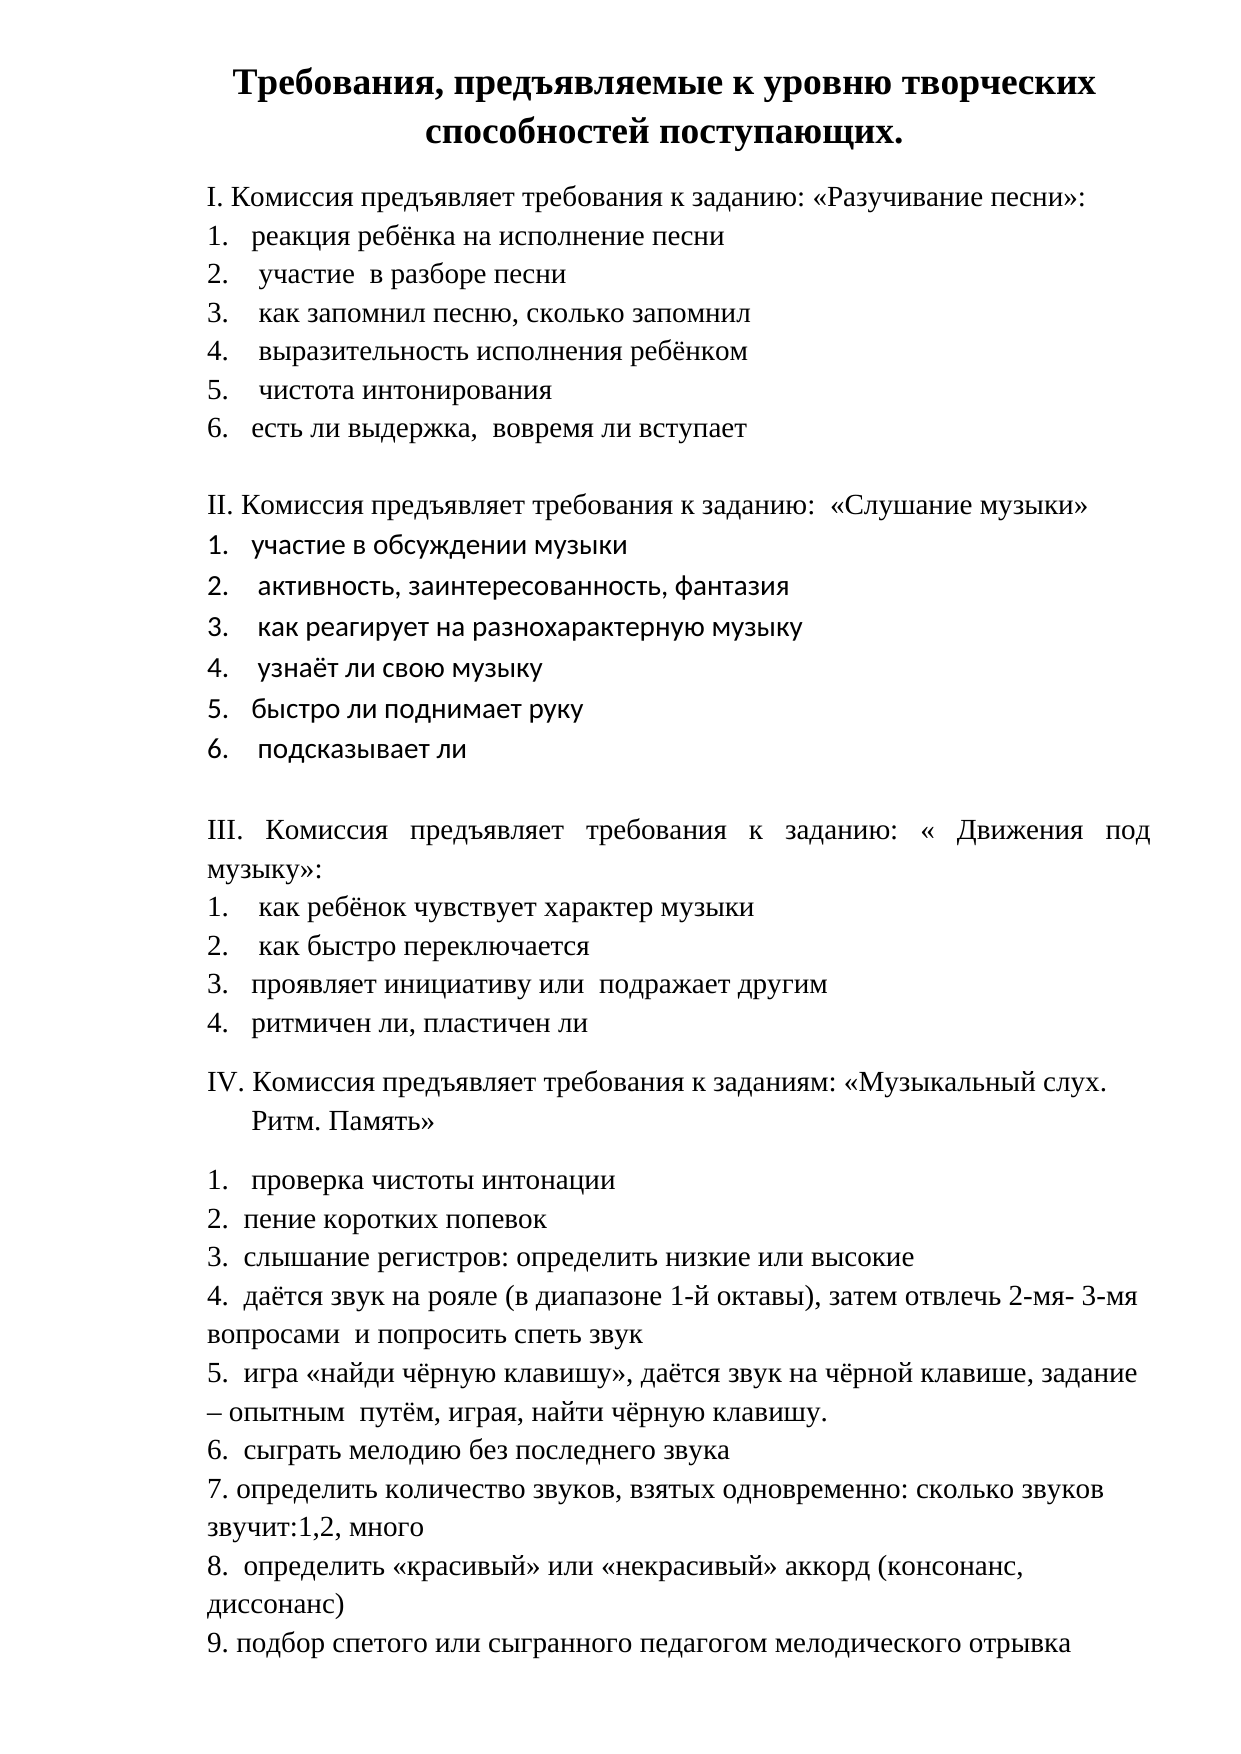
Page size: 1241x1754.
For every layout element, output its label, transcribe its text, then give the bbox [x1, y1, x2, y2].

list 5. игра «найди чёрную клавишу», даётся звук на чёрной клавише, задание – опытным путём, играя, найти чёрную клавишу. [207, 1355, 1152, 1427]
text I. Комиссия предъявляет требования к заданию: «Разучивание песни»: [177, 179, 1152, 213]
list узнаёт ли свою музыку [207, 649, 1152, 684]
list участие в разборе песни [207, 256, 1152, 290]
list активность, заинтересованность, фантазия [207, 567, 1152, 602]
list 9. подбор спетого или сыгранного педагогом мелодического отрывка [207, 1625, 1152, 1658]
list чистота интонирования [207, 372, 1152, 405]
list II. Комиссия предъявляет требования к заданию: «Слушание музыки» [207, 487, 1152, 521]
list 6. сыграть мелодию без последнего звука [207, 1432, 1152, 1466]
text Требования, предъявляемые к уровню творческих способностей поступающих. [177, 59, 1152, 152]
list проявляет инициативу или подражает другим [207, 967, 1152, 1000]
list 2. пение коротких попевок [207, 1201, 1152, 1234]
list III. Комиссия предъявляет требования к заданию: « Движения под музыку»: [207, 812, 1152, 884]
list выразительность исполнения ребёнком [207, 333, 1152, 367]
list 7. определить количество звуков, взятых одновременно: сколько звуков звучит:1,2, много [207, 1471, 1152, 1543]
list есть ли выдержка, вовремя ли вступает [207, 410, 1152, 444]
list быстро ли поднимает руку [207, 690, 1152, 725]
list проверка чистоты интонации [207, 1162, 1152, 1196]
list реакция ребёнка на исполнение песни [207, 218, 1152, 251]
list как ребёнок чувствует характер музыки [207, 889, 1152, 923]
list как быстро переключается [207, 928, 1152, 962]
list 4. даётся звук на рояле (в диапазоне 1-й октавы), затем отвлечь 2-мя- 3-мя вопросами и попросить спеть звук [207, 1278, 1152, 1350]
list 3. слышание регистров: определить низкие или высокие [207, 1239, 1152, 1273]
list 8. определить «красивый» или «некрасивый» аккорд (консонанс, диссонанс) [207, 1548, 1152, 1620]
list как запомнил песню, сколько запомнил [207, 295, 1152, 328]
list ритмичен ли, пластичен ли [207, 1005, 1152, 1039]
list участие в обсуждении музыки [207, 526, 1152, 562]
list подсказывает ли [207, 731, 1152, 766]
text IV. Комиссия предъявляет требования к заданиям: «Музыкальный слух. Ритм. Память» [207, 1064, 1152, 1137]
list как реагирует на разнохарактерную музыку [207, 608, 1152, 643]
